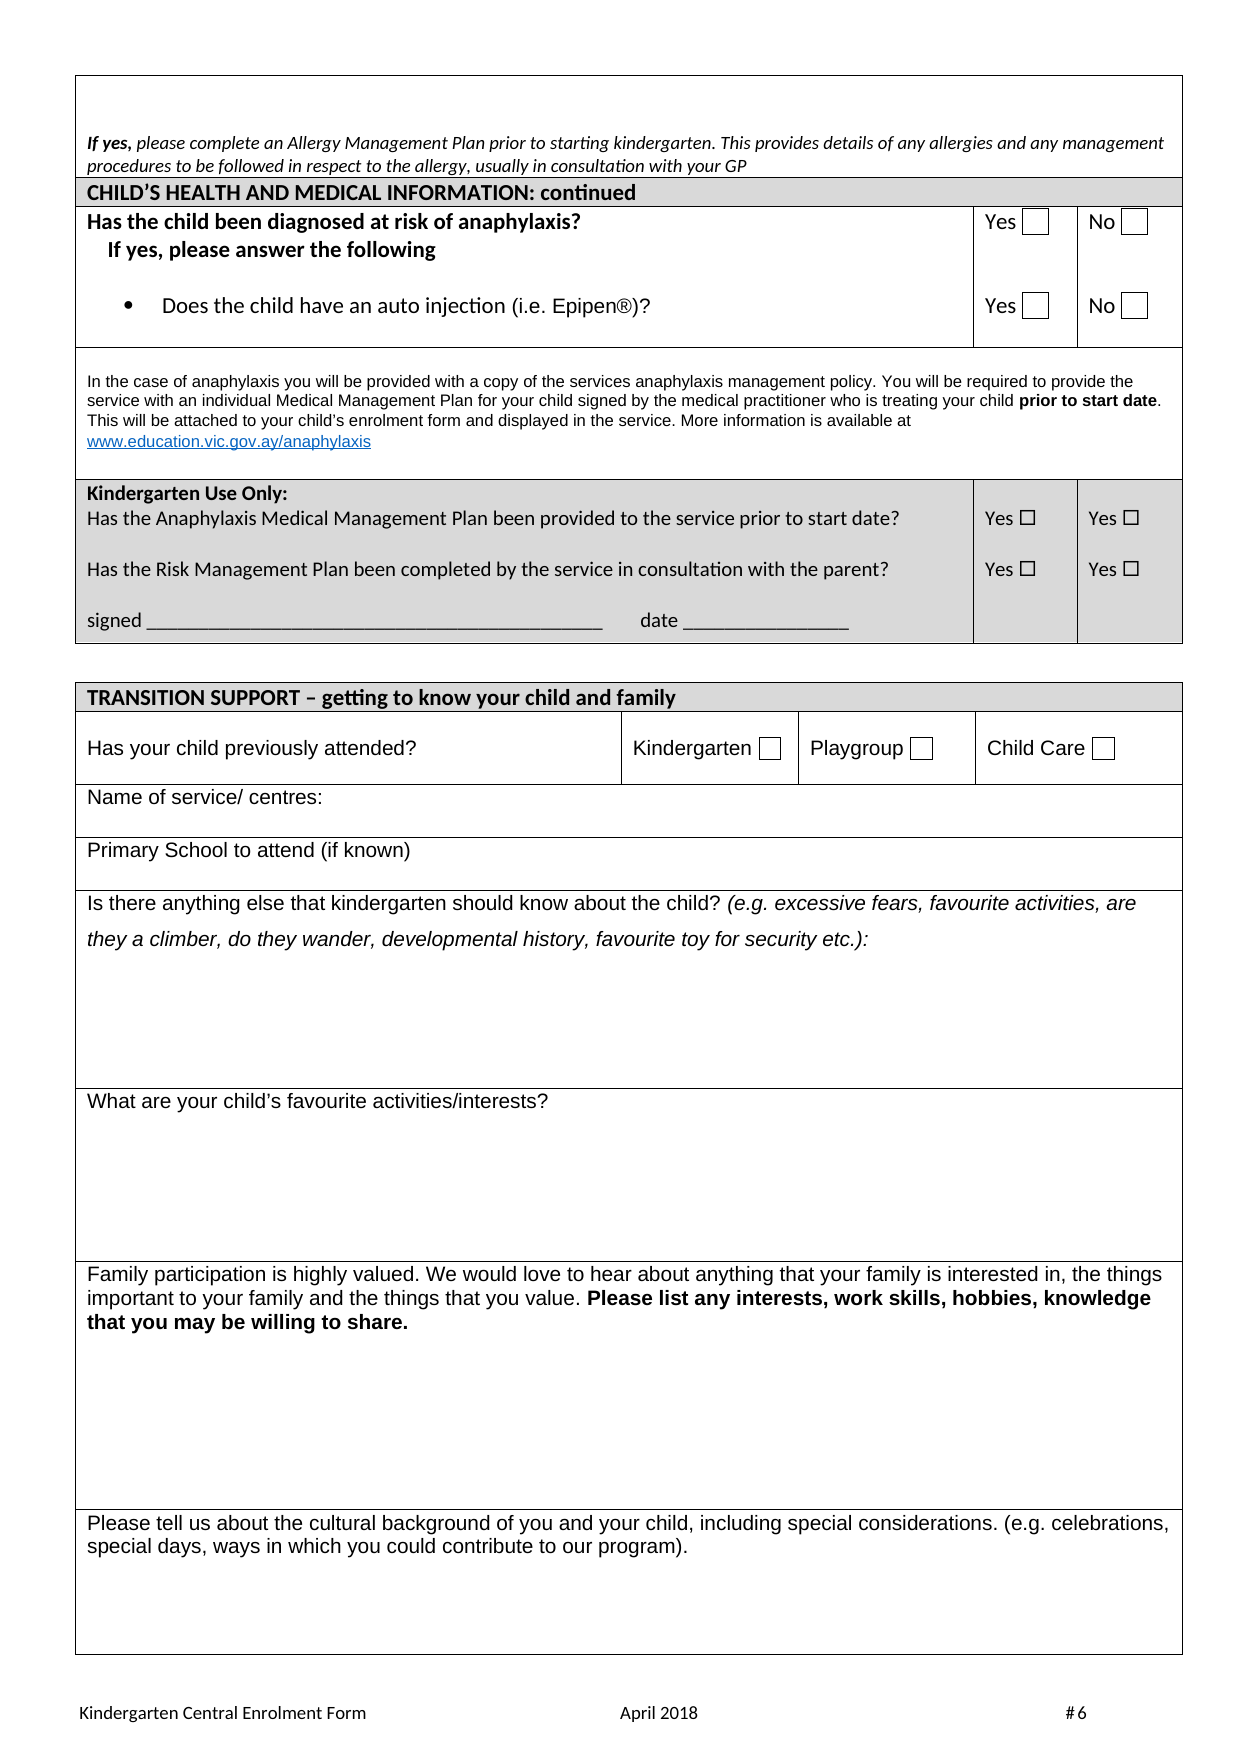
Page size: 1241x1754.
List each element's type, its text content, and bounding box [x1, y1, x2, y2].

table_cell Has your child previously attended? [76, 712, 621, 784]
table_cell Name of service/ centres: [76, 785, 1182, 837]
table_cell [76, 76, 1182, 177]
table_cell What are your child’s favourite activities/interests? [76, 1089, 1182, 1261]
table_cell Has the child been diagnosed at risk of anaphylaxis? If yes, please answer the following Does the child have an auto injection (i.e. Epipen®)? [76, 207, 973, 347]
table_cell Yes Yes [1078, 480, 1182, 642]
table_cell Yes Yes [974, 207, 1077, 347]
table_cell Primary School to attend (if known) [76, 838, 1182, 890]
table_header TRANSITION SUPPORT – getting to know your child and family [76, 683, 1182, 711]
table_cell Yes Yes [974, 480, 1077, 642]
table_cell In the case of anaphylaxis you will be provided with a copy of the services anaphylaxis management policy. You will be required to provide the service with an individual Medical Management Plan for your child signed by the medical practitioner who is treating your child prior to start date. This will be attached to your child’s enrolment form and displayed in the service. More information is available at www.education.vic.gov.ay/anaphylaxis [76, 348, 1182, 479]
table_cell Family participation is highly valued. We would love to hear about anything that your family is interested in, the things important to your family and the things that you value. Please list any interests, work skills, hobbies, knowledge that you may be willing to share. [76, 1262, 1182, 1509]
table_cell Playgroup [799, 712, 975, 784]
table_cell Kindergarten [622, 712, 798, 784]
table_cell Is there anything else that kindergarten should know about the child? (e.g. excessive fears, favourite activities, are they a climber, do they wander, developmental history, favourite toy for security etc.): [76, 891, 1182, 1088]
table_cell No No [1078, 207, 1182, 347]
table_cell Kindergarten Use Only: Has the Anaphylaxis Medical Management Plan been provided to the service prior to start date? Has the Risk Management Plan been completed by the service in consultation with the parent? signed ____________________________________________ date ________________ [76, 480, 973, 642]
table_cell Child Care [976, 712, 1182, 784]
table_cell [76, 1510, 1182, 1654]
table_cell CHILD’S HEALTH AND MEDICAL INFORMATION: continued [76, 178, 1182, 206]
